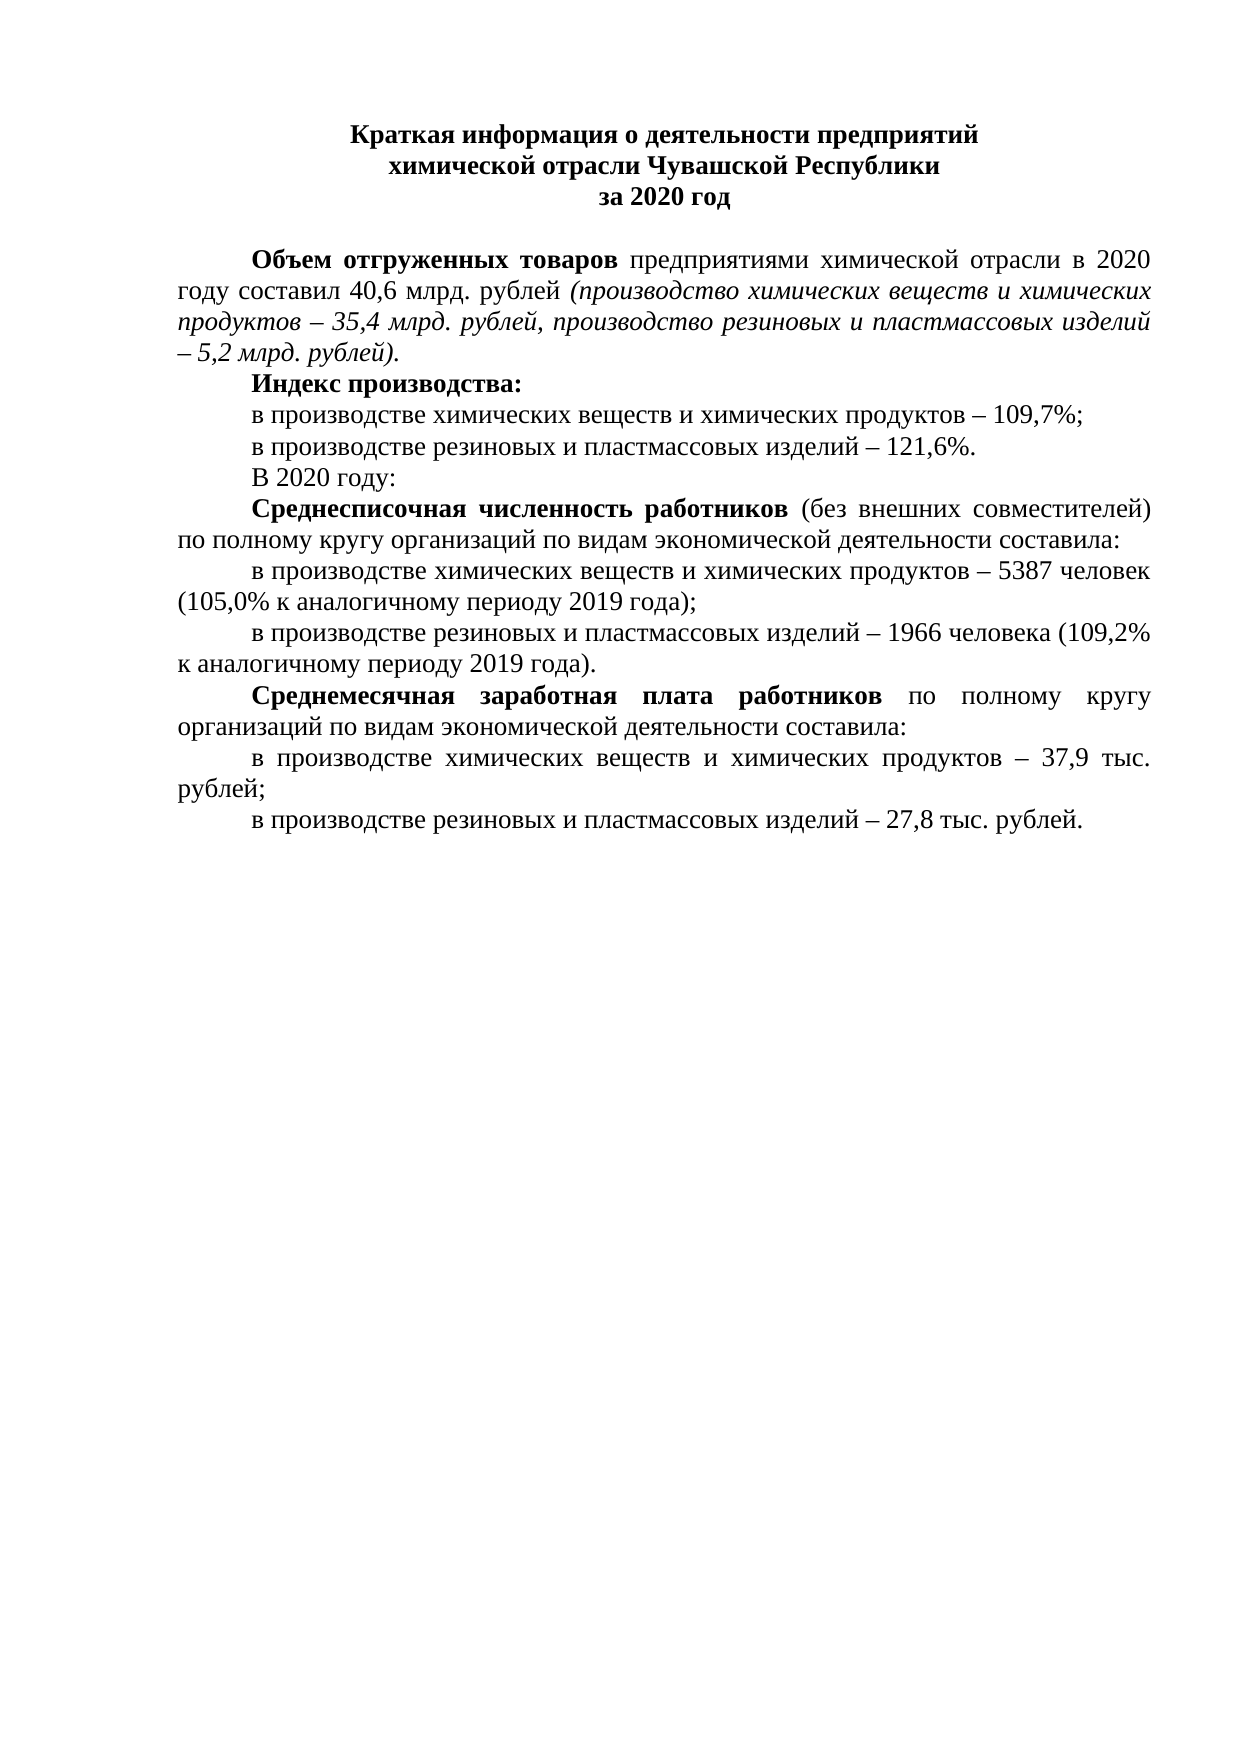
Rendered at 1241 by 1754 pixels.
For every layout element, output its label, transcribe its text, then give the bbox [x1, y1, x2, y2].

text В 2020 году: [177, 461, 1152, 492]
text Индекс производства: [177, 367, 1152, 398]
text химической отрасли Чувашской Республики [177, 149, 1152, 180]
text в производстве резиновых и пластмассовых изделий – 121,6%. [177, 429, 1152, 461]
text в производстве резиновых и пластмассовых изделий – 1966 человека (109,2% к аналогичному периоду 2019 года). [177, 616, 1152, 679]
text в производстве химических веществ и химических продуктов – 109,7%; [177, 398, 1152, 429]
text Объем отгруженных товаров предприятиями химической отрасли в 2020 году составил 40,6 млрд. рублей (производство химических веществ и химических продуктов – 35,4 млрд. рублей, производство резиновых и пластмассовых изделий – 5,2 млрд. рублей). [177, 243, 1152, 367]
text Среднемесячная заработная плата работников по полному кругу организаций по видам экономической деятельности составила: [177, 679, 1152, 741]
text за 2020 год [177, 180, 1152, 212]
text Краткая информация о деятельности предприятий [177, 118, 1152, 149]
text Среднесписочная численность работников (без внешних совместителей) по полному кругу организаций по видам экономической деятельности составила: [177, 492, 1152, 554]
text в производстве химических веществ и химических продуктов – 37,9 тыс. рублей; [177, 741, 1152, 803]
text в производстве резиновых и пластмассовых изделий – 27,8 тыс. рублей. [177, 803, 1152, 834]
text в производстве химических веществ и химических продуктов – 5387 человек (105,0% к аналогичному периоду 2019 года); [177, 554, 1152, 616]
